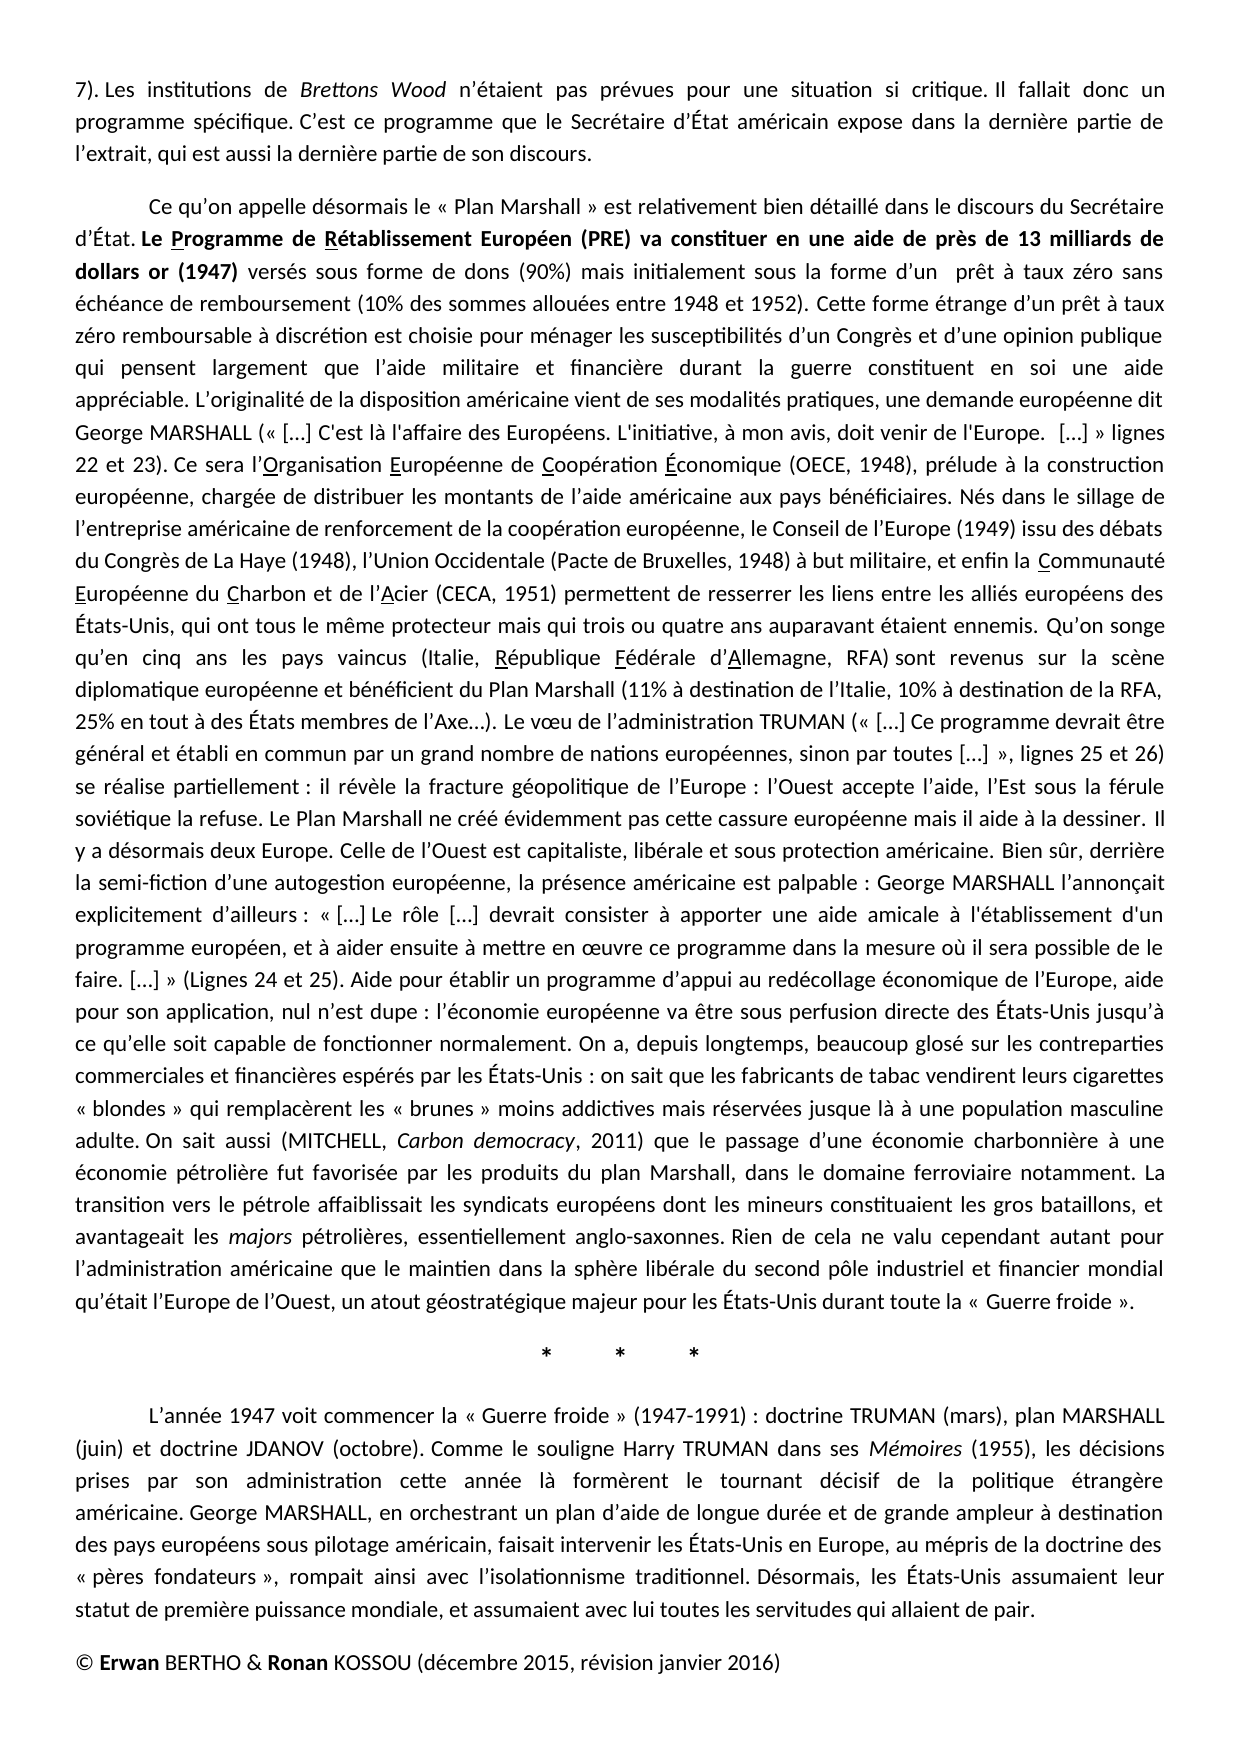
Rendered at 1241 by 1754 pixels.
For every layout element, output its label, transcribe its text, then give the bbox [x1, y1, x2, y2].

text * * * [75, 1340, 1165, 1375]
text © Erwan BERTHO & Ronan KOSSOU (décembre 2015, révision janvier 2016) [75, 1648, 1165, 1676]
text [75, 75, 1165, 167]
text Ce qu’on appelle désormais le « Plan Marshall » est relativement bien détaillé dans le discours du Secrétaire d’État. Le Programme de Rétablissement Européen (PRE) va constituer en une aide de près de 13 milliards de dollars or (1947) versés sous forme de dons (90%) mais initialement sous la forme d’un prêt à taux zéro sans échéance de remboursement (10% des sommes allouées entre 1948 et 1952). Cette forme étrange d’un prêt à taux zéro remboursable à discrétion est choisie pour ménager les susceptibilités d’un Congrès et d’une opinion publique qui pensent largement que l’aide militaire et financière durant la guerre constituent en soi une aide appréciable. L’originalité de la disposition américaine vient de ses modalités pratiques, une demande européenne dit George MARSHALL (« […] C'est là l'affaire des Européens. L'initiative, à mon avis, doit venir de l'Europe. […] » lignes 22 et 23). Ce sera l’Organisation Européenne de Coopération Économique (OECE, 1948), prélude à la construction européenne, chargée de distribuer les montants de l’aide américaine aux pays bénéficiaires. Nés dans le sillage de l’entreprise américaine de renforcement de la coopération européenne, le Conseil de l’Europe (1949) issu des débats du Congrès de La Haye (1948), l’Union Occidentale (Pacte de Bruxelles, 1948) à but militaire, et enfin la Communauté Européenne du Charbon et de l’Acier (CECA, 1951) permettent de resserrer les liens entre les alliés européens des États-Unis, qui ont tous le même protecteur mais qui trois ou quatre ans auparavant étaient ennemis. Qu’on songe qu’en cinq ans les pays vaincus (Italie, République Fédérale d’Allemagne, RFA) sont revenus sur la scène diplomatique européenne et bénéficient du Plan Marshall (11% à destination de l’Italie, 10% à destination de la RFA, 25% en tout à des États membres de l’Axe…). Le vœu de l’administration TRUMAN (« […] Ce programme devrait être général et établi en commun par un grand nombre de nations européennes, sinon par toutes […] », lignes 25 et 26) se réalise partiellement : il révèle la fracture géopolitique de l’Europe : l’Ouest accepte l’aide, l’Est sous la férule soviétique la refuse. Le Plan Marshall ne créé évidemment pas cette cassure européenne mais il aide à la dessiner. Il y a désormais deux Europe. Celle de l’Ouest est capitaliste, libérale et sous protection américaine. Bien sûr, derrière la semi-fiction d’une autogestion européenne, la présence américaine est palpable : George MARSHALL l’annonçait explicitement d’ailleurs : « […] Le rôle […] devrait consister à apporter une aide amicale à l'établissement d'un programme européen, et à aider ensuite à mettre en œuvre ce programme dans la mesure où il sera possible de le faire. […] » (Lignes 24 et 25). Aide pour établir un programme d’appui au redécollage économique de l’Europe, aide pour son application, nul n’est dupe : l’économie européenne va être sous perfusion directe des États-Unis jusqu’à ce qu’elle soit capable de fonctionner normalement. On a, depuis longtemps, beaucoup glosé sur les contreparties commerciales et financières espérés par les États-Unis : on sait que les fabricants de tabac vendirent leurs cigarettes « blondes » qui remplacèrent les « brunes » moins addictives mais réservées jusque là à une population masculine adulte. On sait aussi (MITCHELL, Carbon democracy, 2011) que le passage d’une économie charbonnière à une économie pétrolière fut favorisée par les produits du plan Marshall, dans le domaine ferroviaire notamment. La transition vers le pétrole affaiblissait les syndicats européens dont les mineurs constituaient les gros bataillons, et avantageait les majors pétrolières, essentiellement anglo-saxonnes. Rien de cela ne valu cependant autant pour l’administration américaine que le maintien dans la sphère libérale du second pôle industriel et financier mondial qu’était l’Europe de l’Ouest, un atout géostratégique majeur pour les États-Unis durant toute la « Guerre froide ». [75, 192, 1165, 1315]
text L’année 1947 voit commencer la « Guerre froide » (1947-1991) : doctrine TRUMAN (mars), plan MARSHALL (juin) et doctrine JDANOV (octobre). Comme le souligne Harry TRUMAN dans ses Mémoires (1955), les décisions prises par son administration cette année là formèrent le tournant décisif de la politique étrangère américaine. George MARSHALL, en orchestrant un plan d’aide de longue durée et de grande ampleur à destination des pays européens sous pilotage américain, faisait intervenir les États-Unis en Europe, au mépris de la doctrine des « pères fondateurs », rompait ainsi avec l’isolationnisme traditionnel. Désormais, les États-Unis assumaient leur statut de première puissance mondiale, et assumaient avec lui toutes les servitudes qui allaient de pair. [75, 1402, 1165, 1623]
